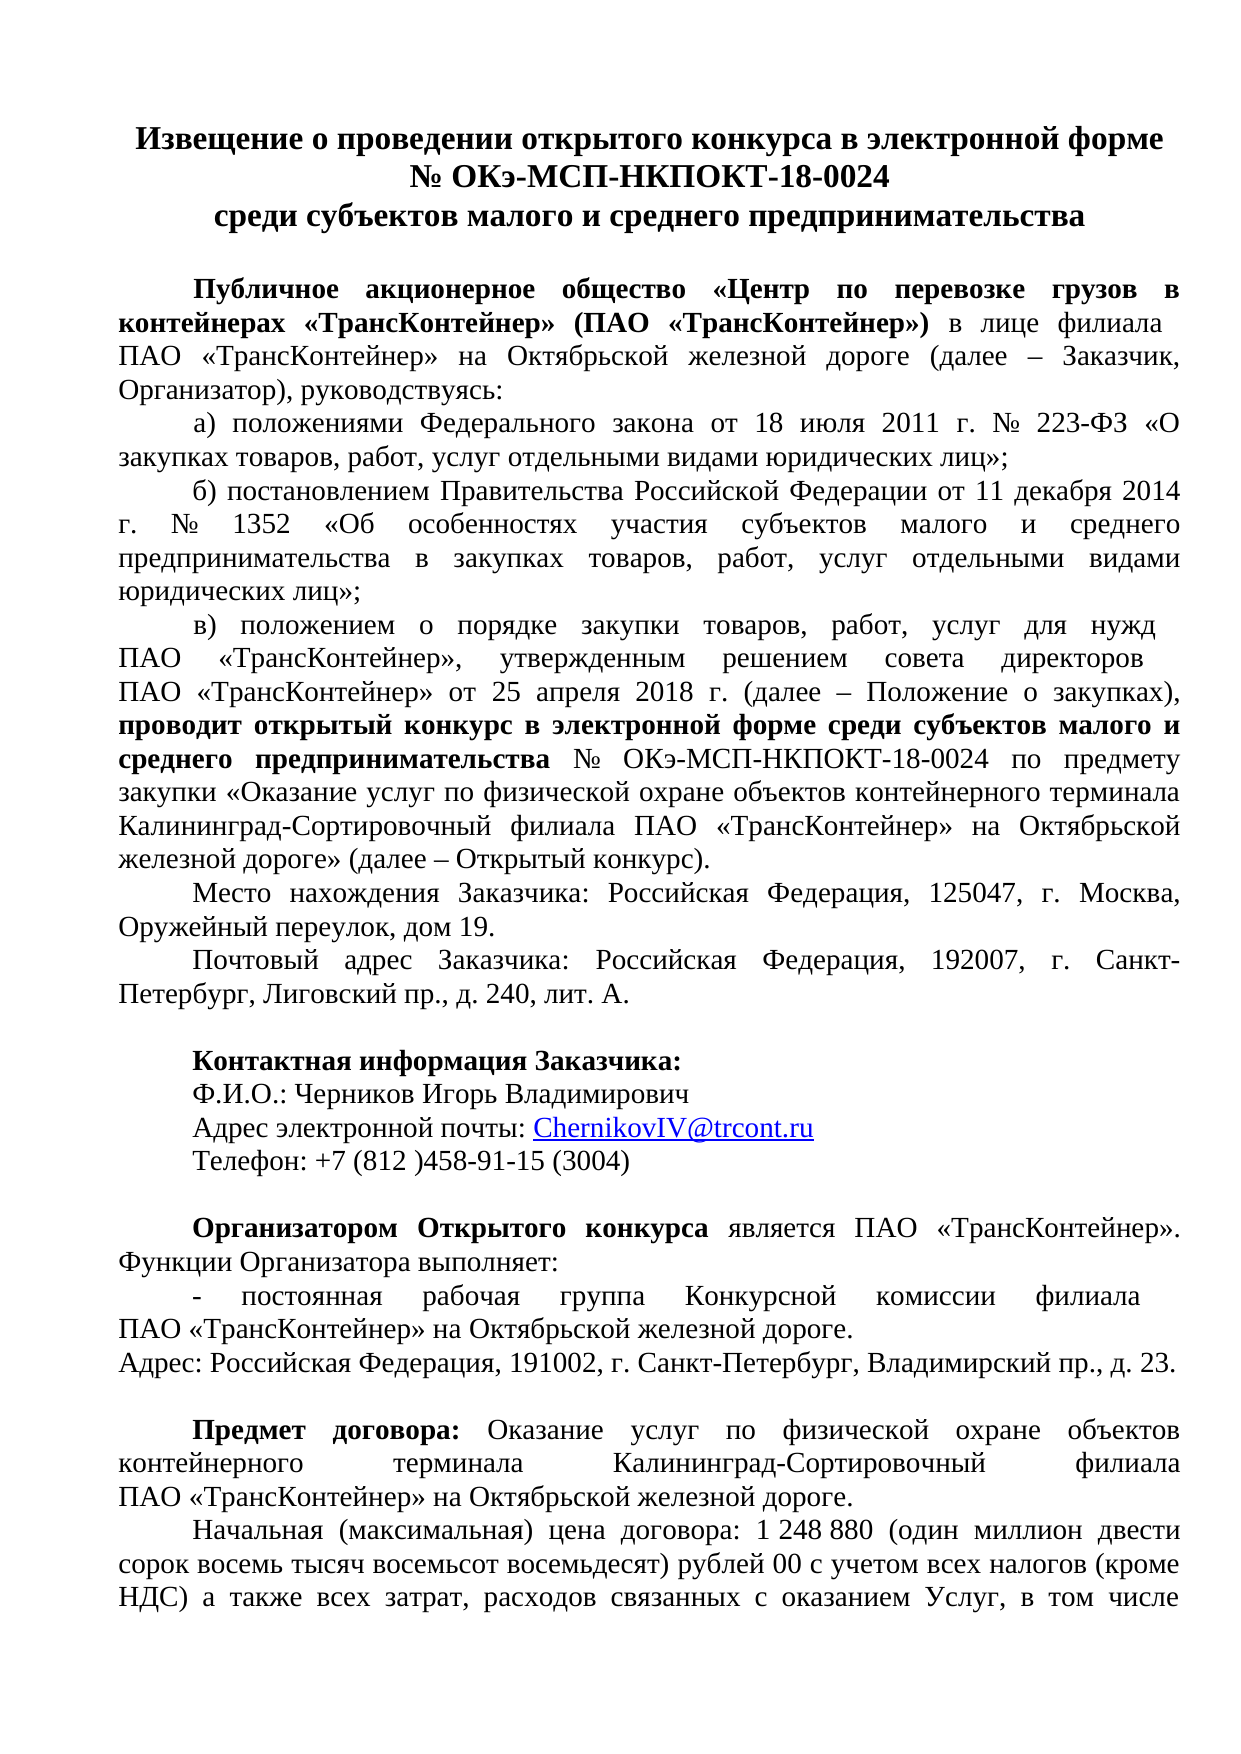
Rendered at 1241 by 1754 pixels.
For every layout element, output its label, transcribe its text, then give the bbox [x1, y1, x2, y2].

text Публичное акционерное общество «Центр по перевозке грузов в контейнерах «ТрансКонтейнер» (ПАО «ТрансКонтейнер») в лице филиала ПАО «ТрансКонтейнер» на Октябрьской железной дороге (далее – Заказчик, Организатор), руководствуясь: [118, 271, 1181, 406]
text среди субъектов малого и среднего предпринимательства [118, 195, 1181, 233]
text Адрес: Российская Федерация, 191002, г. Санкт-Петербург, Владимирский пр., д. 23. [118, 1345, 1181, 1378]
text Предмет договора: Оказание услуг по физической охране объектов контейнерного терминала Калининград-Сортировочный филиала ПАО «ТрансКонтейнер» на Октябрьской железной дороге. [118, 1412, 1181, 1512]
text Адрес электронной почты: ChernikovIV@trcont.ru [118, 1110, 1181, 1143]
text б) постановлением Правительства Российской Федерации от 11 декабря 2014 г. № 1352 «Об особенностях участия субъектов малого и среднего предпринимательства в закупках товаров, работ, услуг отдельными видами юридических лиц»; [118, 473, 1181, 607]
text а) положениями Федерального закона от 18 июля 2011 г. № 223-ФЗ «О закупках товаров, работ, услуг отдельными видами юридических лиц»; [118, 406, 1181, 473]
text Телефон: +7 (812 )458-91-15 (3004) [118, 1143, 1181, 1177]
text Контактная информация Заказчика: [118, 1043, 1181, 1076]
text в) положением о порядке закупки товаров, работ, услуг для нужд ПАО «ТрансКонтейнер», утвержденным решением совета директоров ПАО «ТрансКонтейнер» от 25 апреля 2018 г. (далее – Положение о закупках), проводит открытый конкурс в электронной форме среди субъектов малого и среднего предпринимательства № ОКэ-МСП-НКПОКТ-18-0024 по предмету закупки «Оказание услуг по физической охране объектов контейнерного терминала Калининград-Сортировочный филиала ПАО «ТрансКонтейнер» на Октябрьской железной дороге» (далее – Открытый конкурс). [118, 607, 1181, 875]
text Организатором Открытого конкурса является ПАО «ТрансКонтейнер». Функции Организатора выполняет: [118, 1211, 1181, 1278]
text - постоянная рабочая группа Конкурсной комиссии филиала ПАО «ТрансКонтейнер» на Октябрьской железной дороге. [118, 1278, 1181, 1345]
text Ф.И.О.: Черников Игорь Владимирович [118, 1076, 1181, 1110]
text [118, 1512, 1181, 1613]
text Извещение о проведении открытого конкурса в электронной форме № ОКэ-МСП-НКПОКТ-18-0024 [118, 118, 1181, 195]
text Место нахождения Заказчика: Российская Федерация, 125047, г. Москва, Оружейный переулок, дом 19. [118, 875, 1181, 942]
text Почтовый адрес Заказчика: Российская Федерация, 192007, г. Санкт-Петербург, Лиговский пр., д. 240, лит. А. [118, 942, 1181, 1009]
